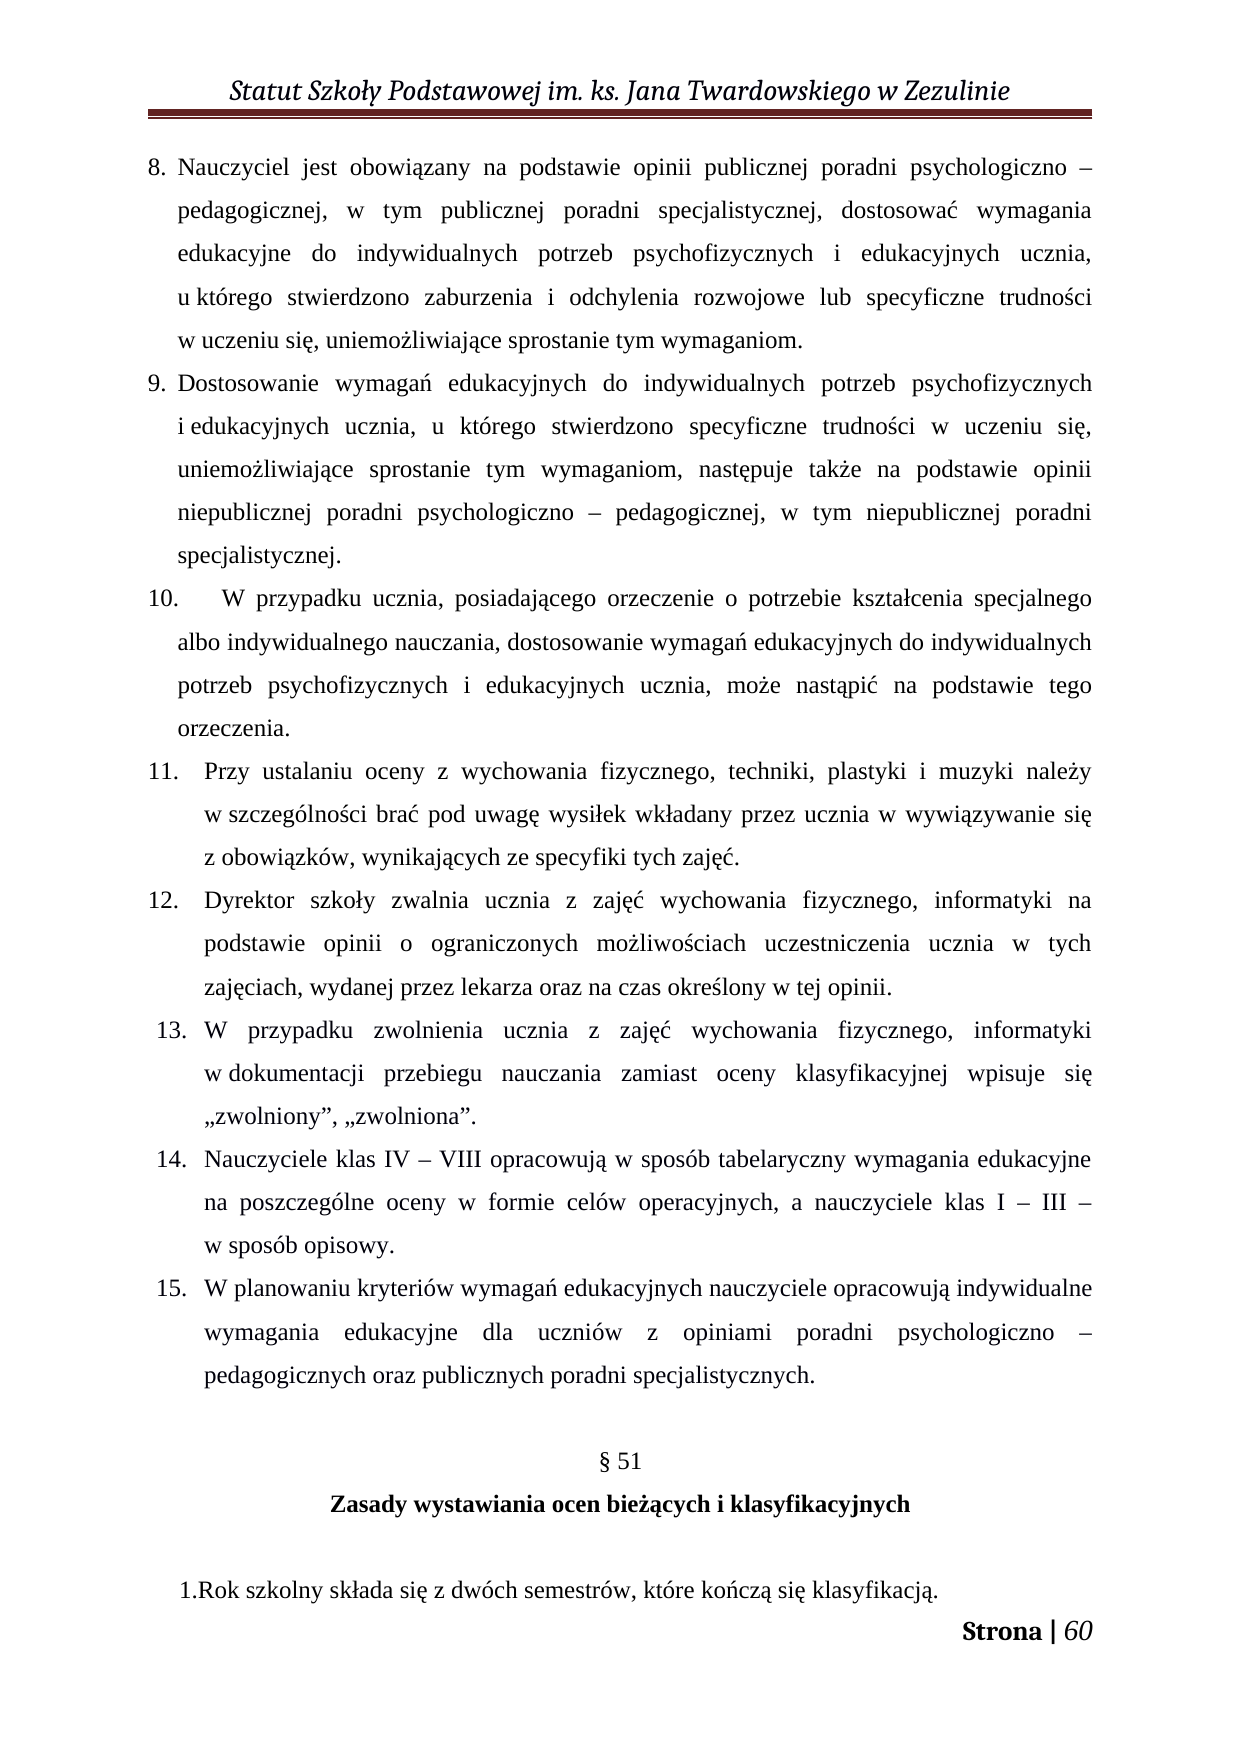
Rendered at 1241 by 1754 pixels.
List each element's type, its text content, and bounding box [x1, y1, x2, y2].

list Dyrektor szkoły zwalnia ucznia z zajęć wychowania fizycznego, informatyki na podstawie opinii o ograniczonych możliwościach uczestniczenia ucznia w tych zajęciach, wydanej przez lekarza oraz na czas określony w tej opinii. [148, 885, 1092, 1000]
list W przypadku zwolnienia ucznia z zajęć wychowania fizycznego, informatyki w dokumentacji przebiegu nauczania zamiast oceny klasyfikacyjnej wpisuje się „zwolniony”, „zwolniona”. [156, 1015, 1092, 1130]
list W przypadku ucznia, posiadającego orzeczenie o potrzebie kształcenia specjalnego albo indywidualnego nauczania, dostosowanie wymagań edukacyjnych do indywidualnych potrzeb psychofizycznych i edukacyjnych ucznia, może nastąpić na podstawie tego orzeczenia. [148, 583, 1092, 742]
list W planowaniu kryteriów wymagań edukacyjnych nauczyciele opracowują indywidualne wymagania edukacyjne dla uczniów z opiniami poradni psychologiczno – pedagogicznych oraz publicznych poradni specjalistycznych. [156, 1273, 1092, 1388]
list Przy ustalaniu oceny z wychowania fizycznego, techniki, plastyki i muzyki należy w szczególności brać pod uwagę wysiłek wkładany przez ucznia w wywiązywanie się z obowiązków, wynikających ze specyfiki tych zajęć. [148, 756, 1092, 871]
list Nauczyciel jest obowiązany na podstawie opinii publicznej poradni psychologiczno – pedagogicznej, w tym publicznej poradni specjalistycznej, dostosować wymagania edukacyjne do indywidualnych potrzeb psychofizycznych i edukacyjnych ucznia, u którego stwierdzono zaburzenia i odchylenia rozwojowe lub specyficzne trudności w uczeniu się, uniemożliwiające sprostanie tym wymaganiom. [148, 152, 1092, 353]
list Nauczyciele klas IV – VIII opracowują w sposób tabelaryczny wymagania edukacyjne na poszczególne oceny w formie celów operacyjnych, a nauczyciele klas I – III – w sposób opisowy. [156, 1144, 1092, 1259]
text § 51 [148, 1446, 1092, 1475]
text 1.Rok szkolny składa się z dwóch semestrów, które kończą się klasyfikacją. [148, 1575, 1092, 1604]
text Zasady wystawiania ocen bieżących i klasyfikacyjnych [148, 1489, 1092, 1518]
list Dostosowanie wymagań edukacyjnych do indywidualnych potrzeb psychofizycznych i edukacyjnych ucznia, u którego stwierdzono specyficzne trudności w uczeniu się, uniemożliwiające sprostanie tym wymaganiom, następuje także na podstawie opinii niepublicznej poradni psychologiczno – pedagogicznej, w tym niepublicznej poradni specjalistycznej. [148, 368, 1092, 569]
